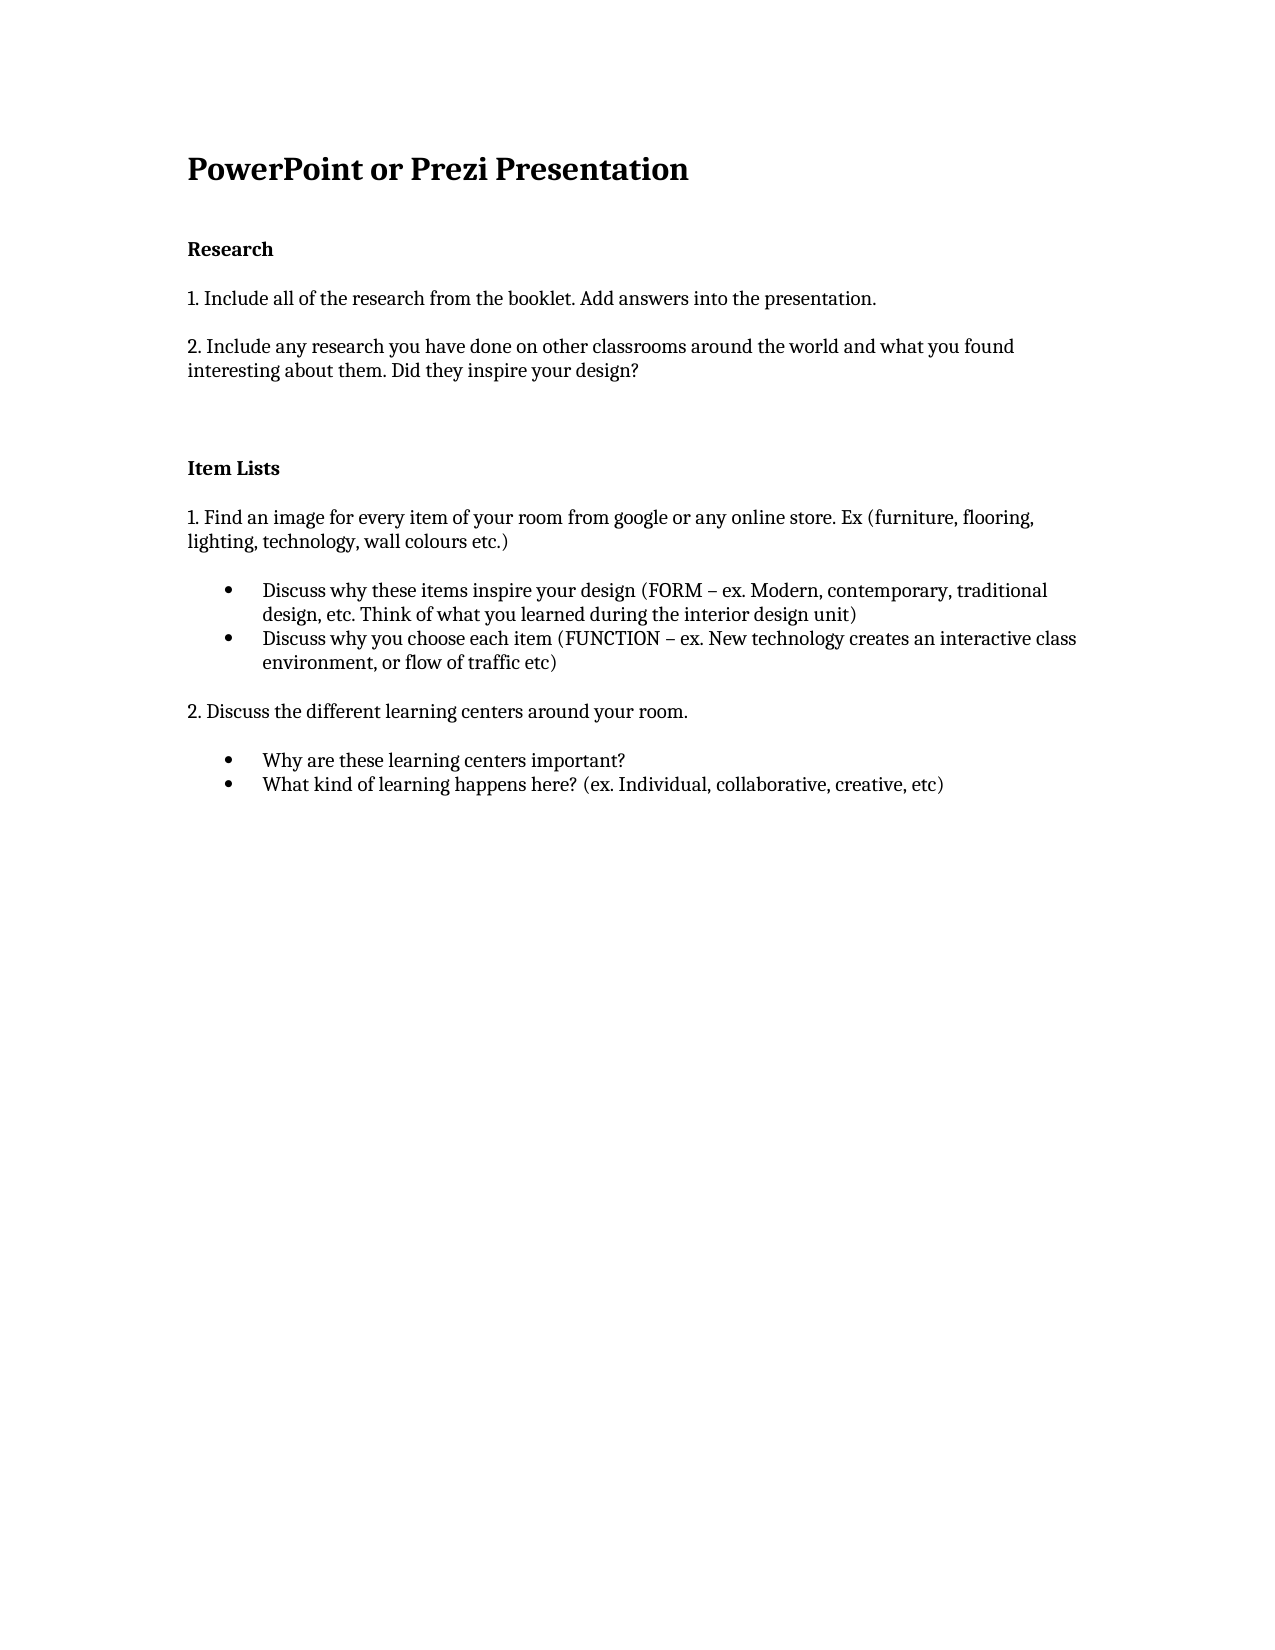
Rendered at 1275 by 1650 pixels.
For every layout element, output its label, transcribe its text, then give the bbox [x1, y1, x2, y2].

text PowerPoint or Prezi Presentation [187, 150, 1087, 188]
text Research [187, 213, 1087, 261]
text 2. Discuss the different learning centers around your room. [187, 700, 1087, 724]
text Item Lists [187, 457, 1087, 481]
text 1. Include all of the research from the booklet. Add answers into the presentation. [187, 286, 1087, 310]
text 2. Include any research you have done on other classrooms around the world and what you found interesting about them. Did they inspire your design? [187, 335, 1087, 383]
text 1. Find an image for every item of your room from google or any online store. Ex (furniture, flooring, lighting, technology, wall colours etc.) [187, 506, 1087, 554]
list What kind of learning happens here? (ex. Individual, collaborative, creative, etc) [225, 773, 1087, 797]
list Why are these learning centers important? [225, 749, 1087, 773]
list Discuss why these items inspire your design (FORM – ex. Modern, contemporary, traditional design, etc. Think of what you learned during the interior design unit) [225, 579, 1087, 627]
list Discuss why you choose each item (FUNCTION – ex. New technology creates an interactive class environment, or flow of traffic etc) [225, 627, 1087, 675]
